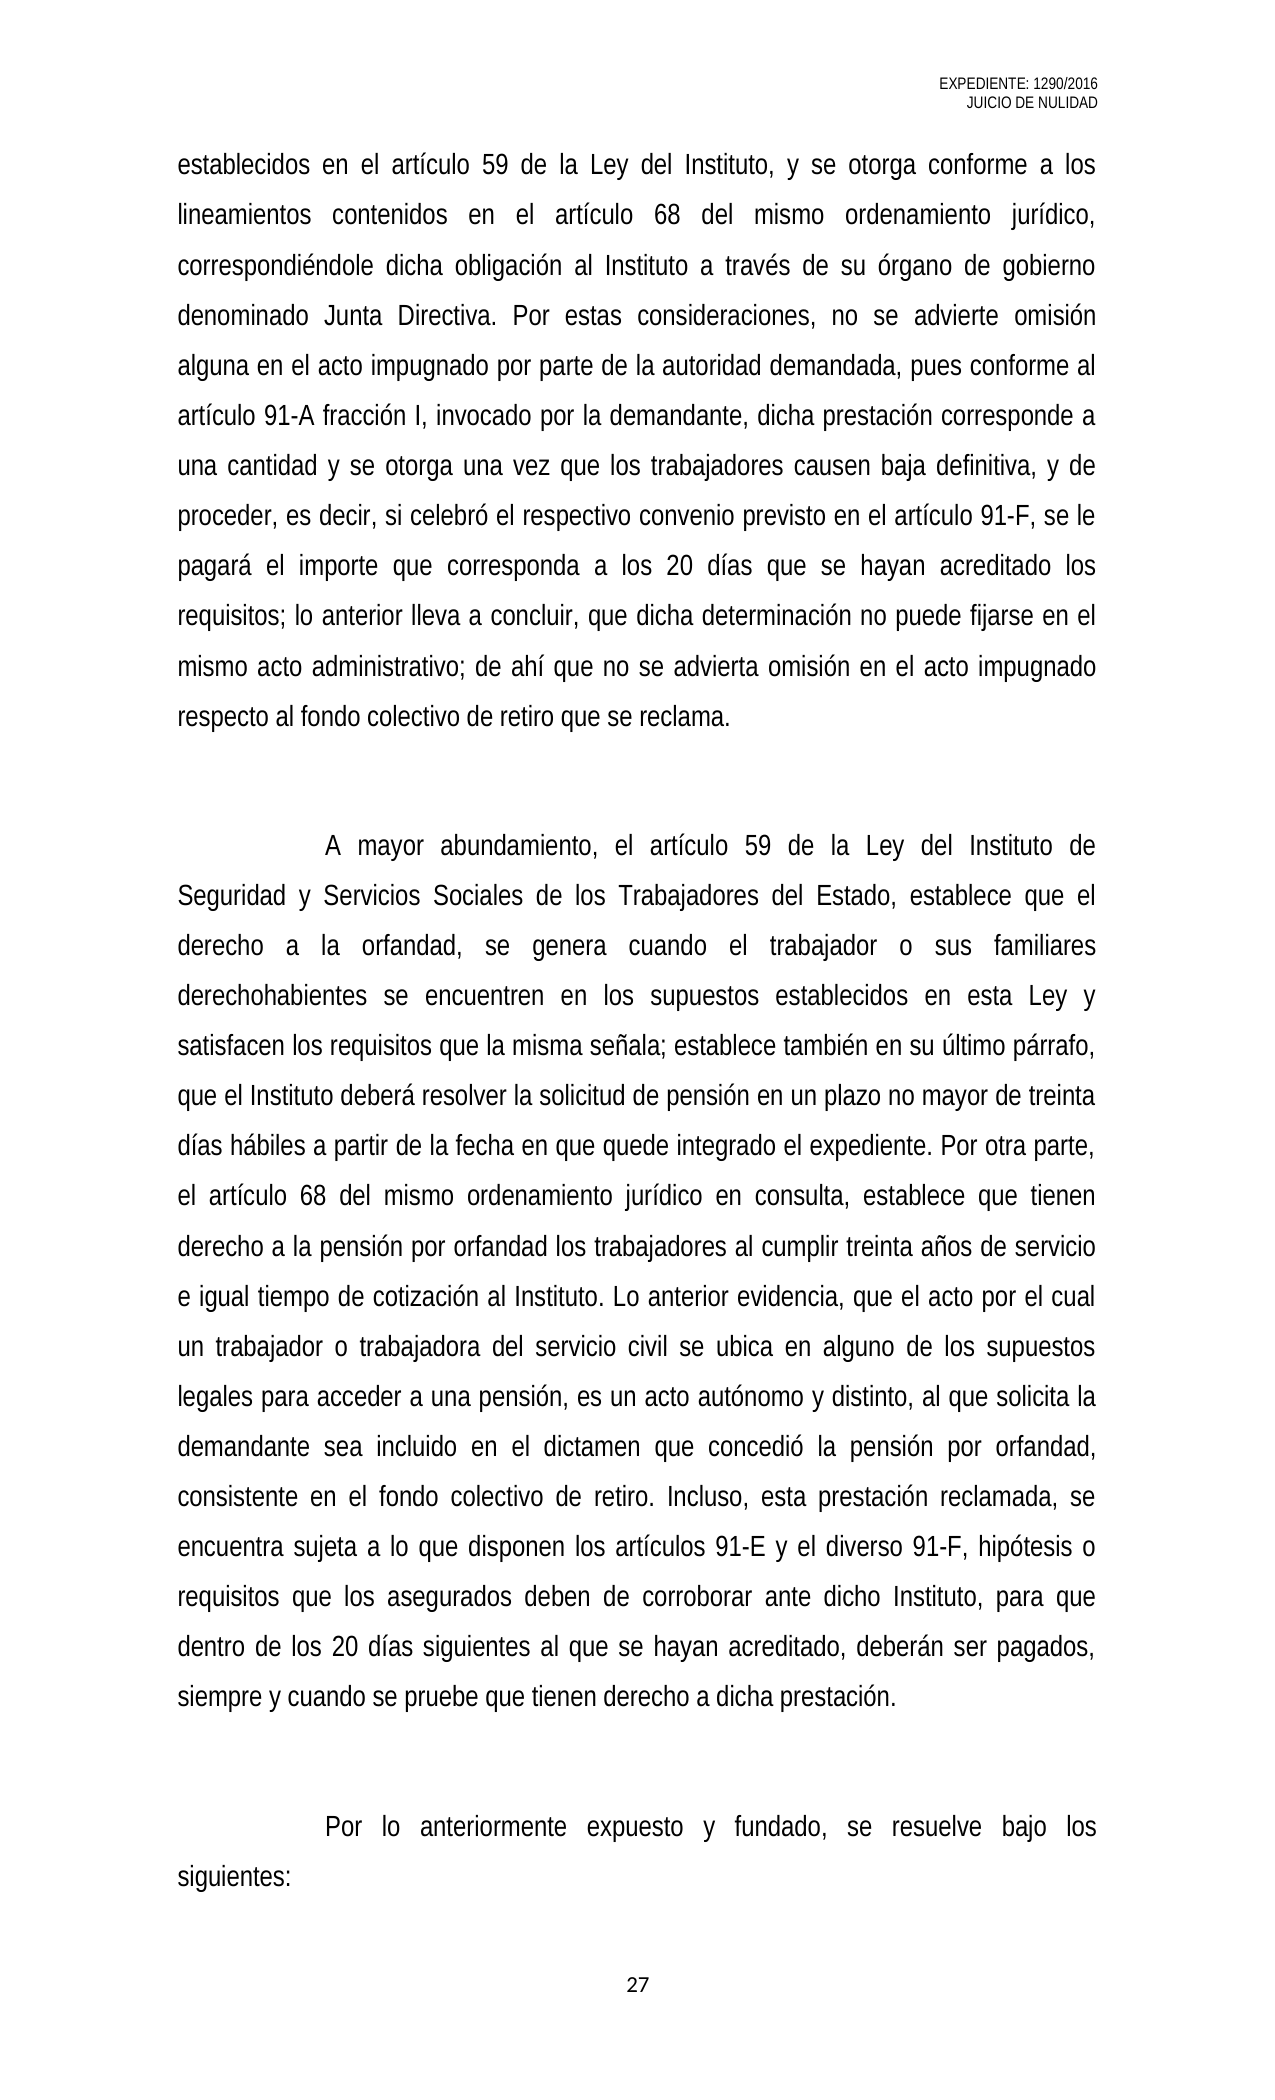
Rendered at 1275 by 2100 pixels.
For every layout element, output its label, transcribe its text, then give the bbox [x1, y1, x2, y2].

text Por lo anteriormente expuesto y fundado, se resuelve bajo los siguientes: [177, 1809, 1098, 1892]
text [177, 148, 1098, 732]
text A mayor abundamiento, el artículo 59 de la Ley del Instituto de Seguridad y Servicios Sociales de los Trabajadores del Estado, establece que el derecho a la orfandad, se genera cuando el trabajador o sus familiares derechohabientes se encuentren en los supuestos establecidos en esta Ley y satisfacen los requisitos que la misma señala; establece también en su último párrafo, que el Instituto deberá resolver la solicitud de pensión en un plazo no mayor de treinta días hábiles a partir de la fecha en que quede integrado el expediente. Por otra parte, el artículo 68 del mismo ordenamiento jurídico en consulta, establece que tienen derecho a la pensión por orfandad los trabajadores al cumplir treinta años de servicio e igual tiempo de cotización al Instituto. Lo anterior evidencia, que el acto por el cual un trabajador o trabajadora del servicio civil se ubica en alguno de los supuestos legales para acceder a una pensión, es un acto autónomo y distinto, al que solicita la demandante sea incluido en el dictamen que concedió la pensión por orfandad, consistente en el fondo colectivo de retiro. Incluso, esta prestación reclamada, se encuentra sujeta a lo que disponen los artículos 91-E y el diverso 91-F, hipótesis o requisitos que los asegurados deben de corroborar ante dicho Instituto, para que dentro de los 20 días siguientes al que se hayan acreditado, deberán ser pagados, siempre y cuando se pruebe que tienen derecho a dicha prestación. [177, 828, 1098, 1713]
